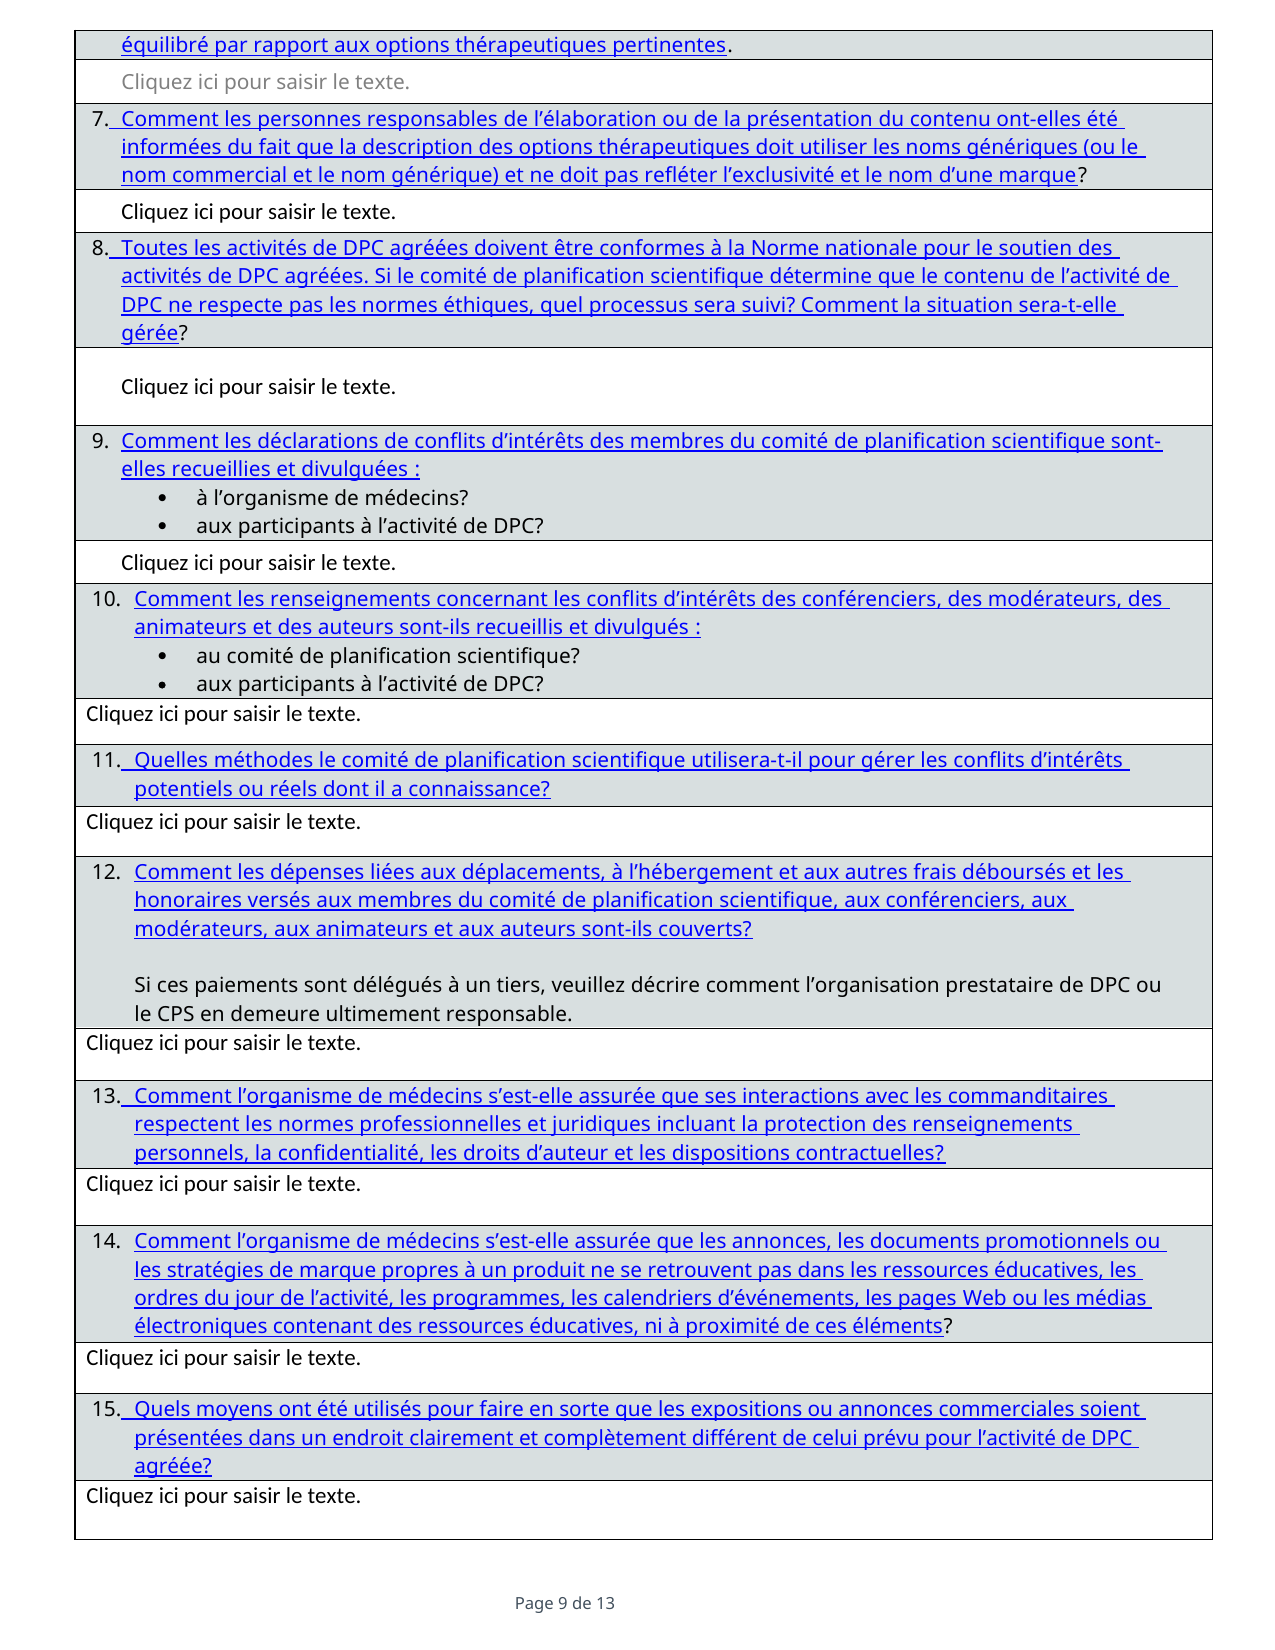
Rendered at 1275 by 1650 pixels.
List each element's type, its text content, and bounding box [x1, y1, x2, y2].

table_cell Quelles méthodes le comité de planification scientifique utilisera-t-il pour gérer les conflits d’intérêts potentiels ou réels dont il a connaissance? [76, 745, 1212, 806]
table_cell Comment l’organisme de médecins s’est-elle assurée que les annonces, les documents promotionnels ou les stratégies de marque propres à un produit ne se retrouvent pas dans les ressources éducatives, les ordres du jour de l’activité, les programmes, les calendriers d’événements, les pages Web ou les médias électroniques contenant des ressources éducatives, ni à proximité de ces éléments? [76, 1226, 1212, 1342]
table_cell Comment les personnes responsables de l’élaboration ou de la présentation du contenu ont-elles été informées du fait que la description des options thérapeutiques doit utiliser les noms génériques (ou le nom commercial et le nom générique) et ne doit pas refléter l’exclusivité et le nom d’une marque? [76, 104, 1212, 189]
table_cell [76, 60, 1212, 103]
table_cell Quels moyens ont été utilisés pour faire en sorte que les expositions ou annonces commerciales soient présentées dans un endroit clairement et complètement différent de celui prévu pour l’activité de DPC agréée? [76, 1394, 1212, 1480]
table_cell Comment les déclarations de conflits d’intérêts des membres du comité de planification scientifique sont-elles recueillies et divulguées : à l’organisme de médecins? aux participants à l’activité de DPC? [76, 426, 1212, 540]
table_cell Comment les renseignements concernant les conflits d’intérêts des conférenciers, des modérateurs, des animateurs et des auteurs sont-ils recueillis et divulgués : au comité de planification scientifique? aux participants à l’activité de DPC? [76, 584, 1212, 698]
table_cell Comment les dépenses liées aux déplacements, à l’hébergement et aux autres frais déboursés et les honoraires versés aux membres du comité de planification scientifique, aux conférenciers, aux modérateurs, aux animateurs et aux auteurs sont-ils couverts? Si ces paiements sont délégués à un tiers, veuillez décrire comment l’organisation prestataire de DPC ou le CPS en demeure ultimement responsable. [76, 857, 1212, 1027]
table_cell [76, 31, 1212, 59]
table_cell Comment l’organisme de médecins s’est-elle assurée que ses interactions avec les commanditaires respectent les normes professionnelles et juridiques incluant la protection des renseignements personnels, la confidentialité, les droits d’auteur et les dispositions contractuelles? [76, 1081, 1212, 1168]
table_cell Toutes les activités de DPC agréées doivent être conformes à la Norme nationale pour le soutien des activités de DPC agréées. Si le comité de planification scientifique détermine que le contenu de l’activité de DPC ne respecte pas les normes éthiques, quel processus sera suivi? Comment la situation sera-t-elle gérée? [76, 233, 1212, 347]
